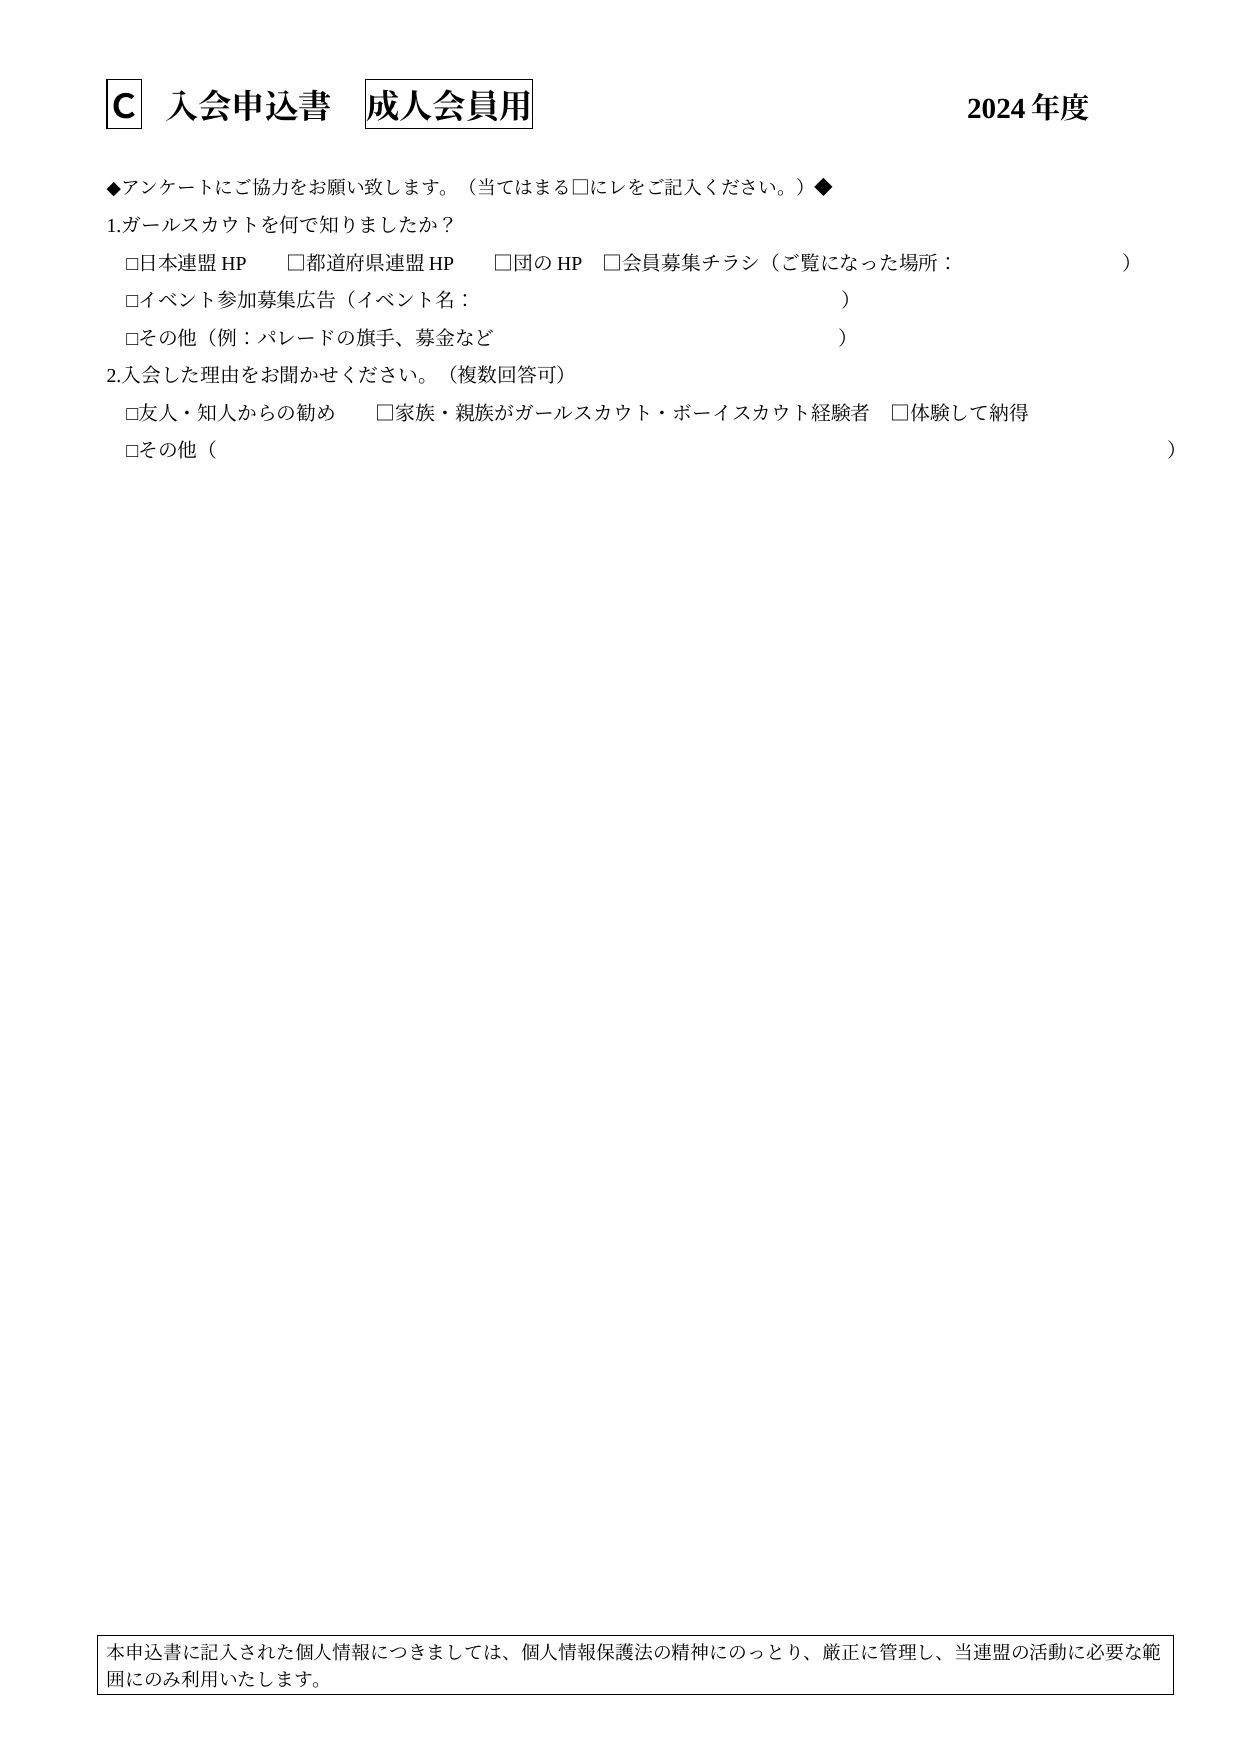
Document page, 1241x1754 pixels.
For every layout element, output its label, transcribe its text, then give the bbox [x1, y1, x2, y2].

text 2.入会した理由をお聞かせください。（複数回答可） [106, 355, 1227, 393]
text □日本連盟HP □都道府県連盟HP □団のHP □会員募集チラシ（ご覧になった場所： ） [106, 243, 1227, 280]
text ◆アンケートにご協力をお願い致します。（当てはまる□にレをご記入ください。）◆ [106, 168, 1227, 205]
text □その他（ ） [106, 430, 1227, 468]
text □イベント参加募集広告（イベント名： ） [106, 280, 1227, 318]
text 1.ガールスカウトを何で知りましたか？ [106, 205, 1227, 243]
text □その他（例：パレードの旗手、募金など ） [106, 318, 1227, 355]
text □友人・知人からの勧め □家族・親族がガールスカウト・ボーイスカウト経験者 □体験して納得 [106, 393, 1227, 430]
